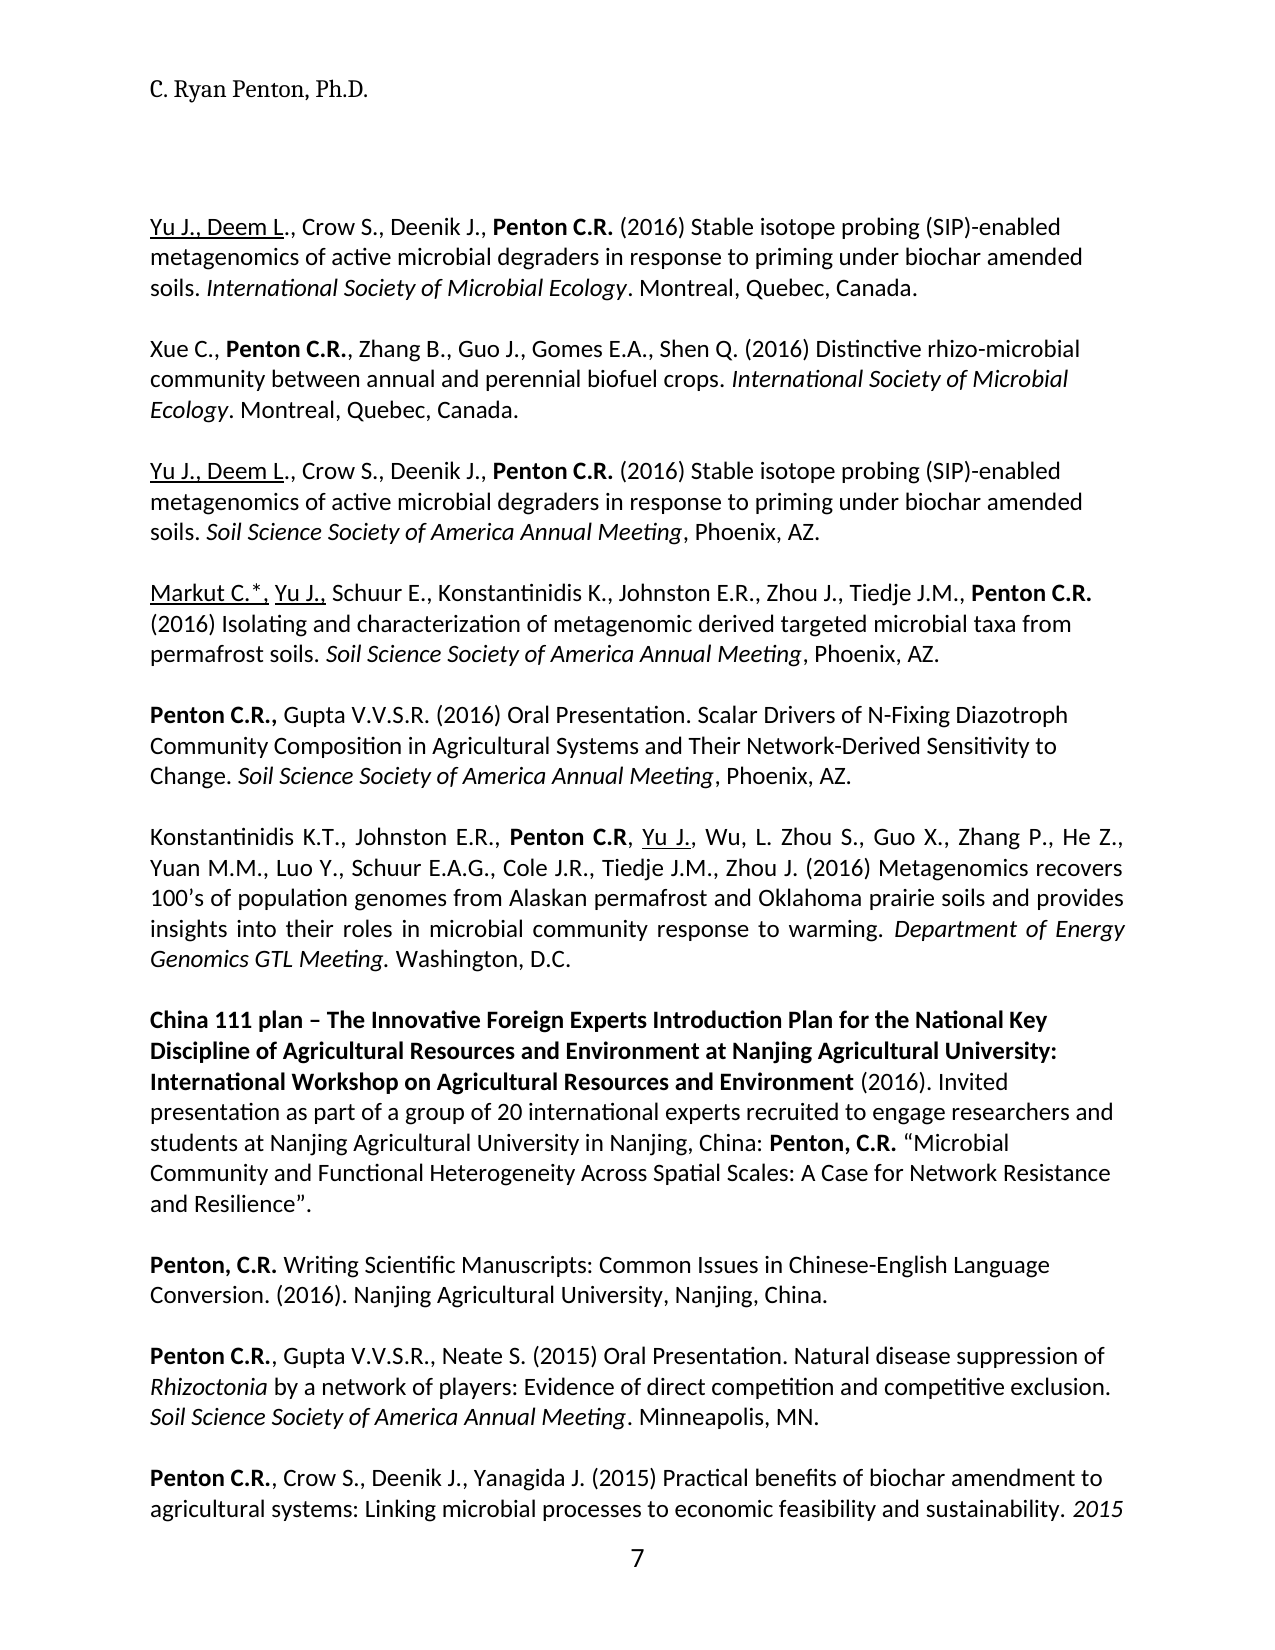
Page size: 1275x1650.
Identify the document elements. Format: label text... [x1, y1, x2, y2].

text Penton, C.R. Writing Scientific Manuscripts: Common Issues in Chinese-English Language Conversion. (2016). Nanjing Agricultural University, Nanjing, China. [150, 1249, 1125, 1310]
text Penton C.R., Gupta V.V.S.R. (2016) Oral Presentation. Scalar Drivers of N-Fixing Diazotroph Community Composition in Agricultural Systems and Their Network-Derived Sensitivity to Change. Soil Science Society of America Annual Meeting, Phoenix, AZ. [150, 699, 1125, 791]
text Markut C.*, Yu J., Schuur E., Konstantinidis K., Johnston E.R., Zhou J., Tiedje J.M., Penton C.R. (2016) Isolating and characterization of metagenomic derived targeted microbial taxa from permafrost soils. Soil Science Society of America Annual Meeting, Phoenix, AZ. [150, 577, 1125, 669]
text Penton C.R., Gupta V.V.S.R., Neate S. (2015) Oral Presentation. Natural disease suppression of Rhizoctonia by a network of players: Evidence of direct competition and competitive exclusion. Soil Science Society of America Annual Meeting. Minneapolis, MN. [150, 1340, 1125, 1432]
text Xue C., Penton C.R., Zhang B., Guo J., Gomes E.A., Shen Q. (2016) Distinctive rhizo-microbial community between annual and perennial biofuel crops. International Society of Microbial Ecology. Montreal, Quebec, Canada. [150, 333, 1125, 425]
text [150, 1462, 1125, 1523]
text China 111 plan – The Innovative Foreign Experts Introduction Plan for the National Key Discipline of Agricultural Resources and Environment at Nanjing Agricultural University: International Workshop on Agricultural Resources and Environment (2016). Invited presentation as part of a group of 20 international experts recruited to engage researchers and students at Nanjing Agricultural University in Nanjing, China: Penton, C.R. “Microbial Community and Functional Heterogeneity Across Spatial Scales: A Case for Network Resistance and Resilience”. [150, 1004, 1125, 1218]
text Konstantinidis K.T., Johnston E.R., Penton C.R, Yu J., Wu, L. Zhou S., Guo X., Zhang P., He Z., Yuan M.M., Luo Y., Schuur E.A.G., Cole J.R., Tiedje J.M., Zhou J. (2016) Metagenomics recovers 100’s of population genomes from Alaskan permafrost and Oklahoma prairie soils and provides insights into their roles in microbial community response to warming. Department of Energy Genomics GTL Meeting. Washington, D.C. [150, 821, 1125, 974]
text Yu J., Deem L., Crow S., Deenik J., Penton C.R. (2016) Stable isotope probing (SIP)-enabled metagenomics of active microbial degraders in response to priming under biochar amended soils. International Society of Microbial Ecology. Montreal, Quebec, Canada. [150, 211, 1125, 303]
text Yu J., Deem L., Crow S., Deenik J., Penton C.R. (2016) Stable isotope probing (SIP)-enabled metagenomics of active microbial degraders in response to priming under biochar amended soils. Soil Science Society of America Annual Meeting, Phoenix, AZ. [150, 455, 1125, 547]
